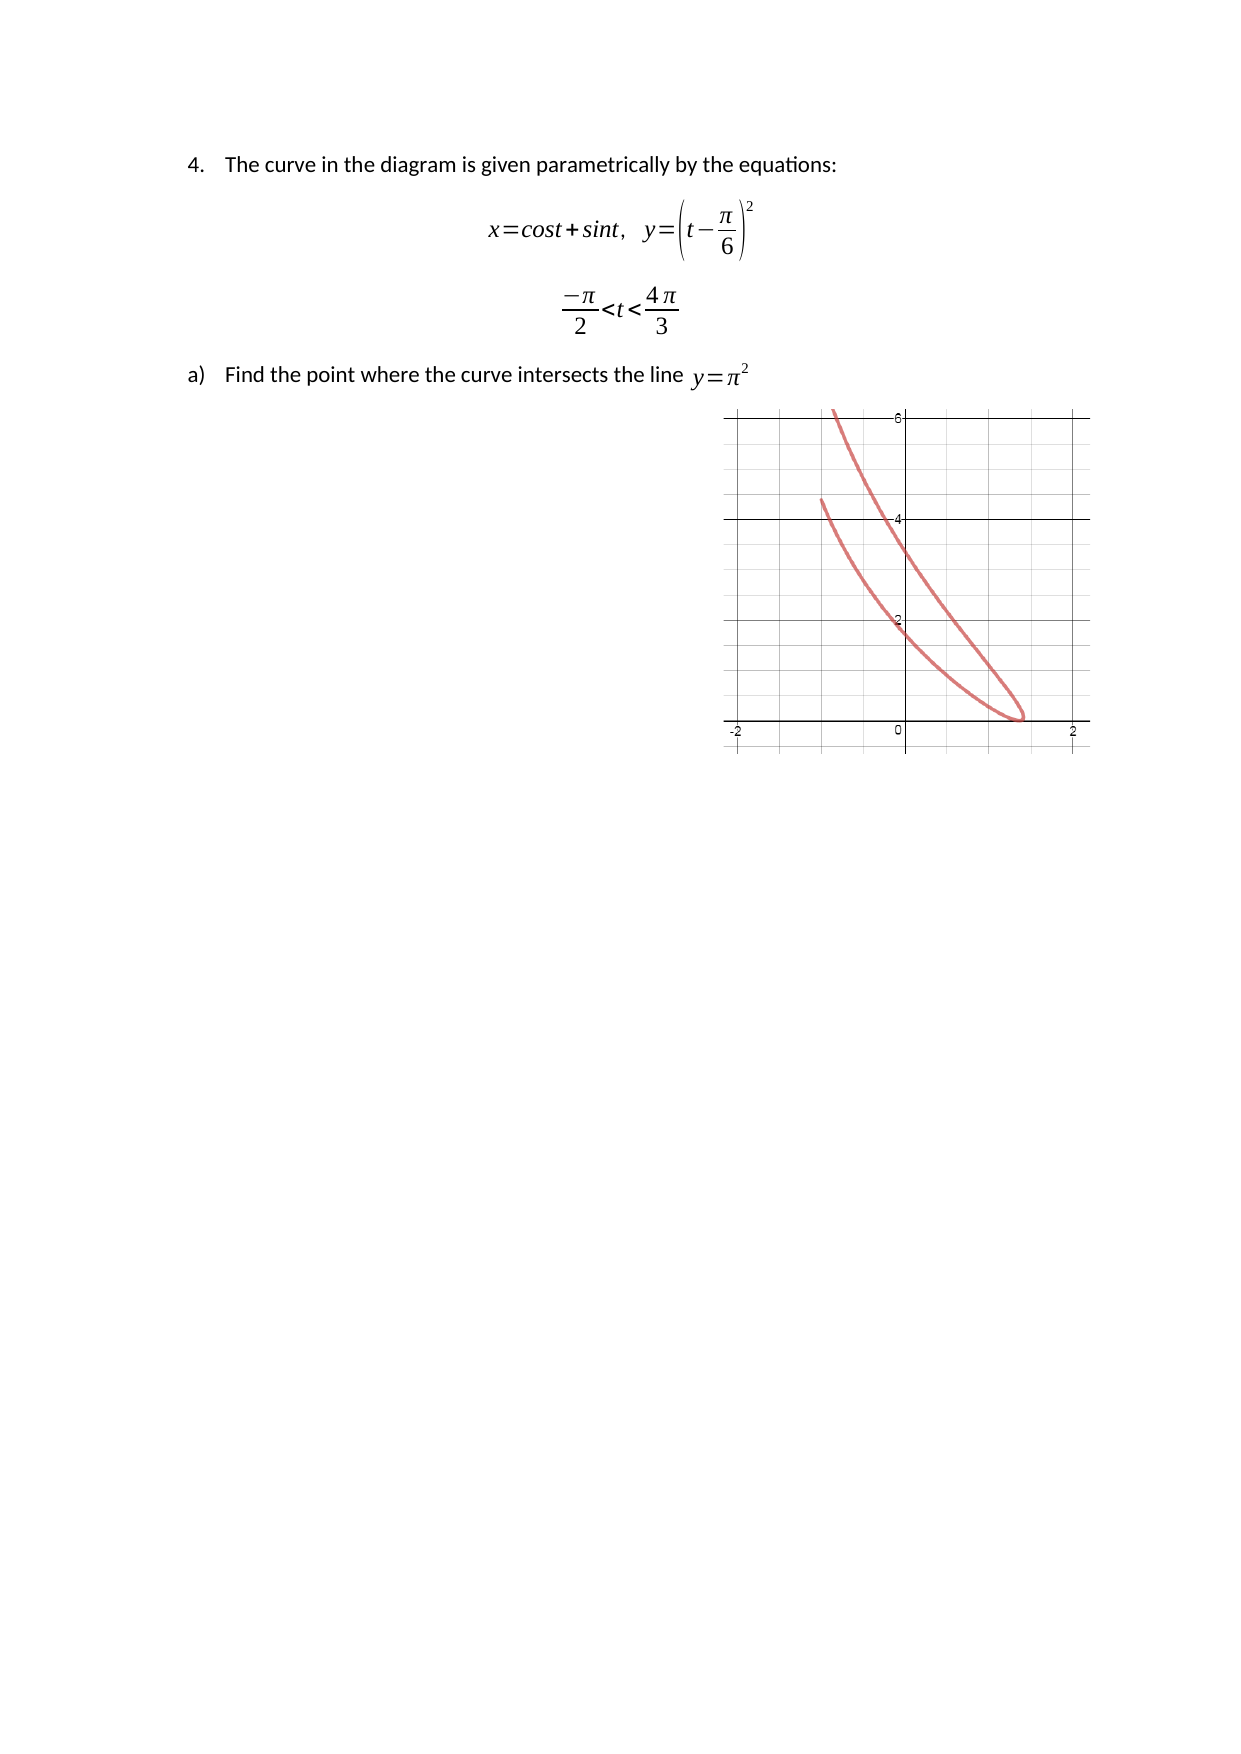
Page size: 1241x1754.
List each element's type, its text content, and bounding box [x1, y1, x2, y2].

picture [723, 409, 1091, 754]
list Find the point where the curve intersects the line [187, 359, 1090, 390]
text , [150, 197, 1090, 262]
list The curve in the diagram is given parametrically by the equations: [187, 150, 1090, 178]
